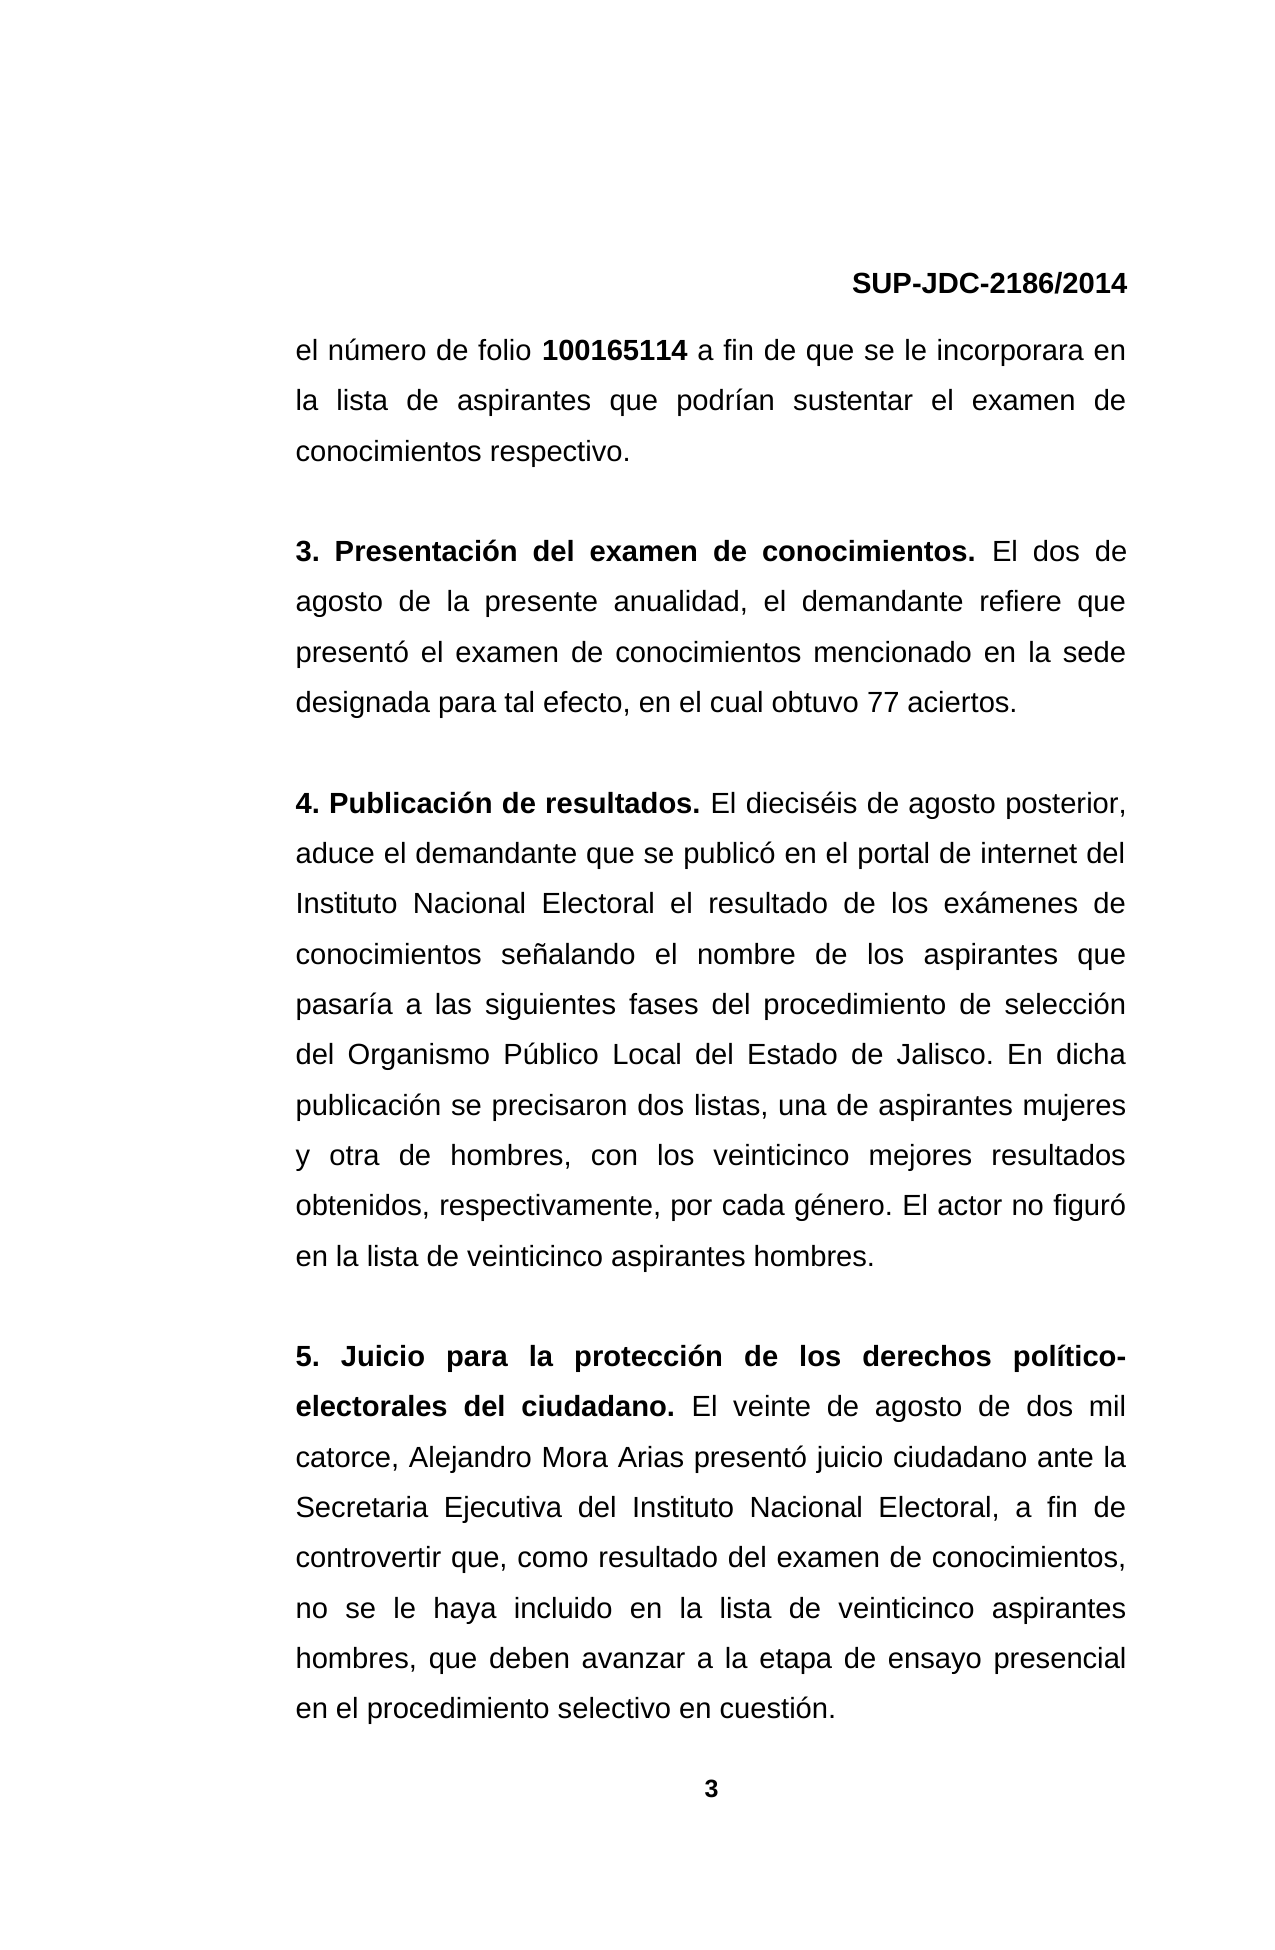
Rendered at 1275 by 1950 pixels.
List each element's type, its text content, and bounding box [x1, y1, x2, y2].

list 3. Presentación del examen de conocimientos. El dos de agosto de la presente anualidad, el demandante refiere que presentó el examen de conocimientos mencionado en la sede designada para tal efecto, en el cual obtuvo 77 aciertos. [295, 534, 1127, 719]
text 5. Juicio para la protección de los derechos político- electorales del ciudadano. El veinte de agosto de dos mil catorce, Alejandro Mora Arias presentó juicio ciudadano ante la Secretaria Ejecutiva del Instituto Nacional Electoral, a fin de controvertir que, como resultado del examen de conocimientos, no se le haya incluido en la lista de veinticinco aspirantes hombres, que deben avanzar a la etapa de ensayo presencial en el procedimiento selectivo en cuestión. [295, 1339, 1127, 1725]
list 4. Publicación de resultados. El dieciséis de agosto posterior, aduce el demandante que se publicó en el portal de internet del Instituto Nacional Electoral el resultado de los exámenes de conocimientos señalando el nombre de los aspirantes que pasaría a las siguientes fases del procedimiento de selección del Organismo Público Local del Estado de Jalisco. En dicha publicación se precisaron dos listas, una de aspirantes mujeres y otra de hombres, con los veinticinco mejores resultados obtenidos, respectivamente, por cada género. El actor no figuró en la lista de veinticinco aspirantes hombres. [295, 786, 1127, 1272]
